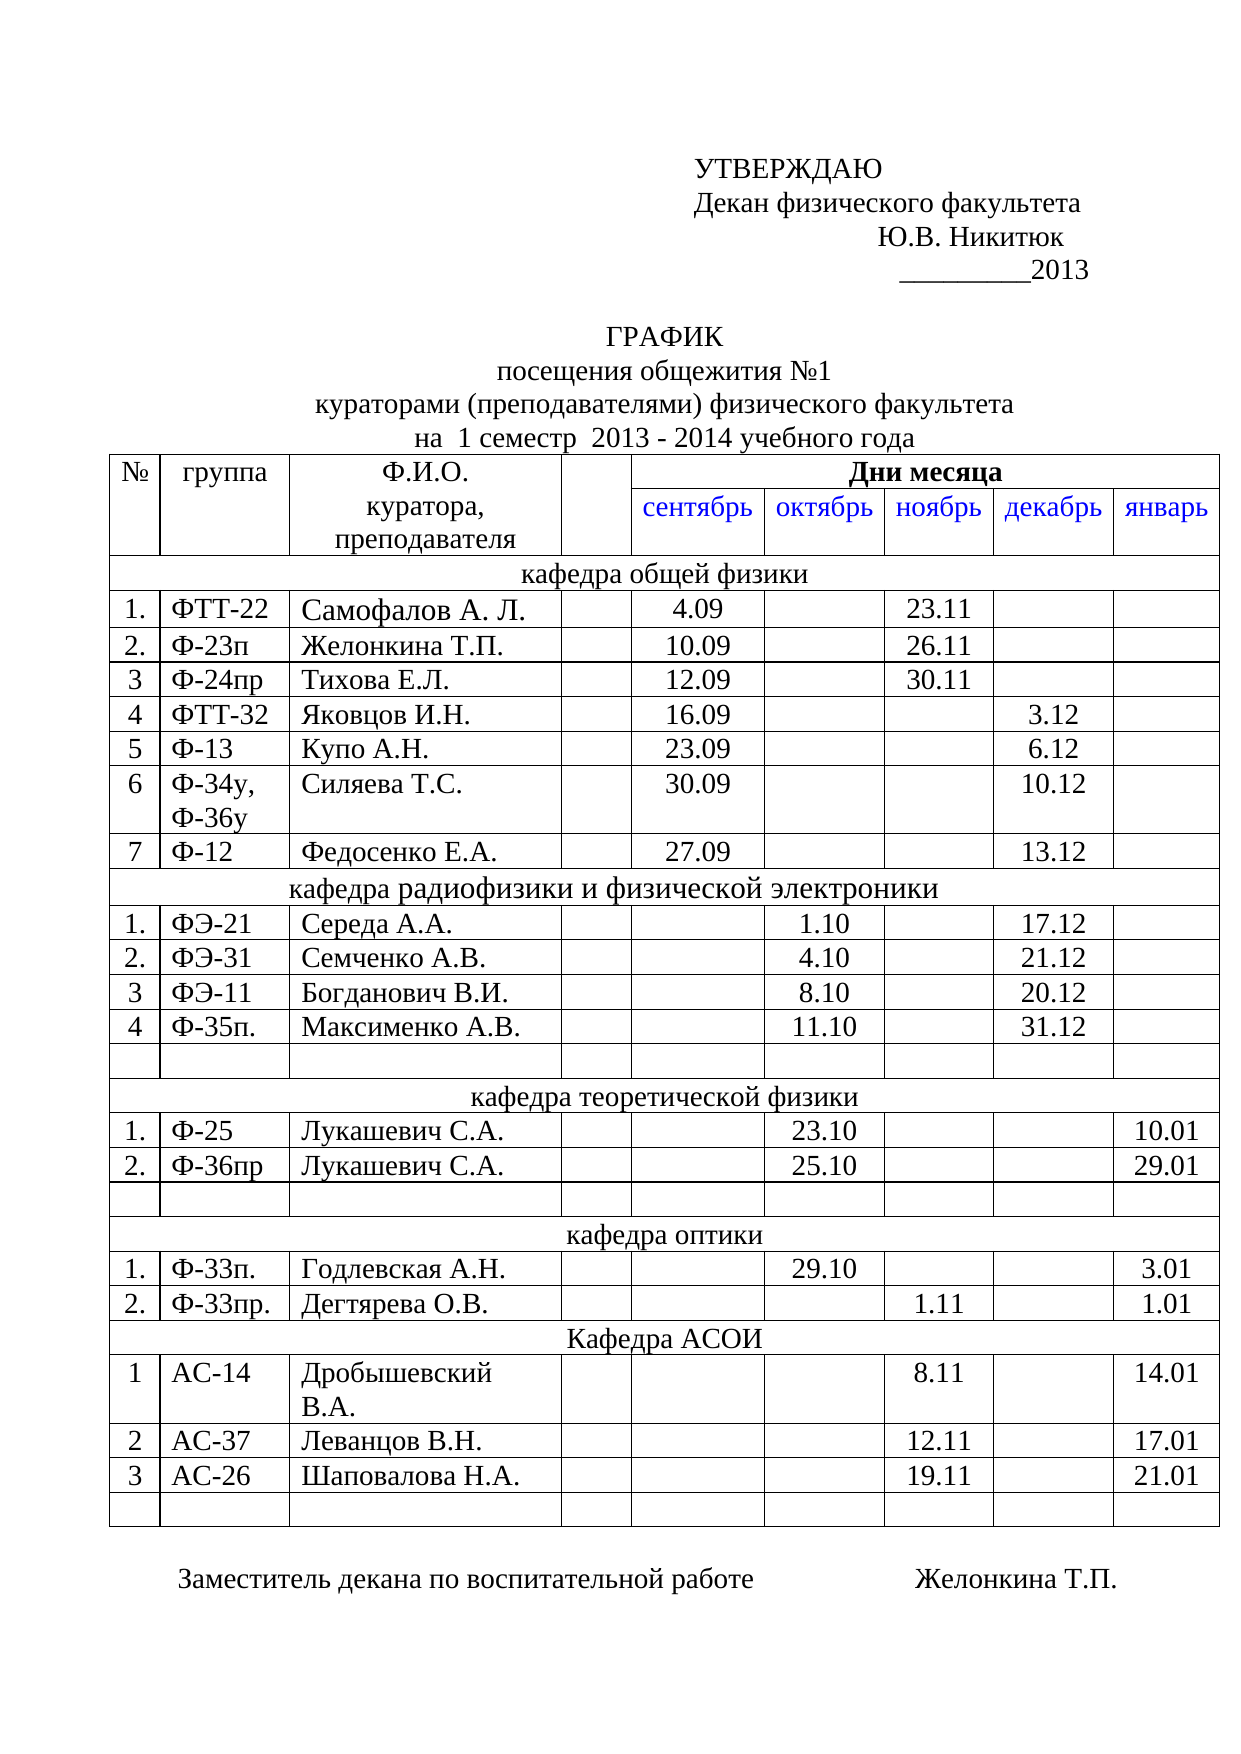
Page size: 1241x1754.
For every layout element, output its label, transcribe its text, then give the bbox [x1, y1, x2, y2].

table_cell [885, 1044, 993, 1078]
table_cell Середа А.А. [290, 906, 561, 939]
table_cell 10.01 [1114, 1113, 1219, 1147]
table_cell Тихова Е.Л. [290, 663, 561, 696]
table_cell [885, 1183, 993, 1216]
table_cell [632, 1113, 764, 1147]
table_cell 3 [110, 975, 159, 1008]
table_cell [110, 1183, 159, 1216]
table_cell 19.11 [885, 1458, 993, 1492]
table_cell 6.12 [994, 732, 1113, 765]
table_cell кафедра радиофизики и физической электроники [110, 869, 1219, 905]
table_cell [632, 906, 764, 939]
table_cell 17.12 [994, 906, 1113, 939]
table_cell [1114, 1044, 1219, 1078]
table_cell 11.10 [765, 1010, 884, 1043]
table_cell [562, 906, 631, 939]
table_cell [994, 663, 1113, 696]
table_cell [562, 591, 631, 627]
table_cell [562, 1493, 631, 1526]
table_cell [632, 1044, 764, 1078]
table_cell [994, 1252, 1113, 1285]
table_cell [290, 1183, 561, 1216]
table_cell [562, 1113, 631, 1147]
table_cell [161, 1493, 289, 1526]
table_cell [765, 1044, 884, 1078]
table_cell ФТТ-32 [161, 697, 289, 731]
table_cell [765, 1458, 884, 1492]
table_cell [885, 975, 993, 1008]
table_cell Ф-23п [161, 628, 289, 661]
table_cell [562, 1183, 631, 1216]
table_cell октябрь [765, 489, 884, 555]
table_cell 29.01 [1114, 1148, 1219, 1181]
table_cell 27.09 [632, 834, 764, 868]
table_cell 2. [110, 940, 159, 974]
table_cell [1114, 766, 1219, 833]
table_cell [994, 1148, 1113, 1181]
text Декан физического факультета [177, 185, 1152, 219]
table_cell АС-37 [161, 1424, 289, 1457]
table_cell кафедра теоретической физики [110, 1079, 1219, 1112]
table_cell 31.12 [994, 1010, 1113, 1043]
table_cell 4.09 [632, 591, 764, 627]
table_cell Яковцов И.Н. [290, 697, 561, 731]
table_cell 1.10 [765, 906, 884, 939]
table_cell [562, 628, 631, 661]
table_cell 8.11 [885, 1355, 993, 1422]
table_cell [110, 1044, 159, 1078]
table_cell [562, 975, 631, 1008]
table_cell 13.12 [994, 834, 1113, 868]
table_cell [1114, 732, 1219, 765]
table_cell ФЭ-21 [161, 906, 289, 939]
table_cell [562, 940, 631, 974]
table_cell Ф-13 [161, 732, 289, 765]
table_cell Ф-24пр [161, 663, 289, 696]
table_cell [765, 1424, 884, 1457]
table_cell [765, 1355, 884, 1422]
table_cell [994, 1355, 1113, 1422]
table_cell Дробышевский В.А. [290, 1355, 561, 1422]
table_cell Годлевская А.Н. [290, 1252, 561, 1285]
table_cell Федосенко Е.А. [290, 834, 561, 868]
table_cell [765, 834, 884, 868]
table_cell сентябрь [632, 489, 764, 555]
table_cell [290, 1044, 561, 1078]
text _________2013 [177, 252, 1152, 286]
table_cell Желонкина Т.П. [290, 628, 561, 661]
table_cell Леванцов В.Н. [290, 1424, 561, 1457]
table_cell АС-26 [161, 1458, 289, 1492]
table_cell 20.12 [994, 975, 1113, 1008]
table_cell Силяева Т.С. [290, 766, 561, 833]
table_cell Семченко А.В. [290, 940, 561, 974]
table_cell 1.01 [1114, 1286, 1219, 1320]
table_cell Самофалов А. Л. [290, 591, 561, 627]
table_cell [994, 1183, 1113, 1216]
table_header Дни месяца [632, 455, 1219, 488]
table_cell [562, 732, 631, 765]
table_cell кафедра общей физики [110, 556, 1219, 590]
table_cell 1. [110, 1252, 159, 1285]
table_header [562, 455, 631, 555]
table_cell [994, 1493, 1113, 1526]
table_cell [632, 940, 764, 974]
table_cell [632, 1252, 764, 1285]
table_cell 6 [110, 766, 159, 833]
text ГРАФИК [177, 319, 1152, 353]
table_cell [885, 906, 993, 939]
text УТВЕРЖДАЮ [620, 152, 1152, 185]
table_cell 2. [110, 1286, 159, 1320]
table_cell Ф-25 [161, 1113, 289, 1147]
table_cell [1114, 975, 1219, 1008]
table_cell 10.12 [994, 766, 1113, 833]
table_header № [110, 455, 159, 555]
table_cell 5 [110, 732, 159, 765]
table_cell АС-14 [161, 1355, 289, 1422]
table_cell [765, 628, 884, 661]
table_cell [562, 1010, 631, 1043]
table_cell [562, 834, 631, 868]
table_cell [562, 1286, 631, 1320]
table_cell Ф-33пр. [161, 1286, 289, 1320]
table_cell 4.10 [765, 940, 884, 974]
table_cell кафедра оптики [110, 1217, 1219, 1251]
table_cell 21.01 [1114, 1458, 1219, 1492]
table_cell [632, 1183, 764, 1216]
table_cell 12.09 [632, 663, 764, 696]
table_cell январь [1114, 489, 1219, 555]
table_cell [885, 940, 993, 974]
table_cell [765, 766, 884, 833]
table_cell [885, 1148, 993, 1181]
table_cell Ф-35п. [161, 1010, 289, 1043]
table_cell 8.10 [765, 975, 884, 1008]
table_cell [632, 975, 764, 1008]
table_cell [885, 1252, 993, 1285]
table_cell Богданович В.И. [290, 975, 561, 1008]
table_cell [765, 1286, 884, 1320]
table_cell [765, 732, 884, 765]
table_cell Лукашевич С.А. [290, 1148, 561, 1181]
table_cell [1114, 663, 1219, 696]
table_cell 30.11 [885, 663, 993, 696]
table_cell [632, 1010, 764, 1043]
table_cell [765, 1183, 884, 1216]
table_cell [994, 1113, 1113, 1147]
table_cell [562, 697, 631, 731]
table_cell [632, 1493, 764, 1526]
table_cell Ф-33п. [161, 1252, 289, 1285]
table_cell ноябрь [885, 489, 993, 555]
table_cell [562, 1148, 631, 1181]
text на 1 семестр 2013 - 2014 учебного года [177, 420, 1152, 453]
table_cell [562, 663, 631, 696]
table_cell [994, 1286, 1113, 1320]
table_cell 1 [110, 1355, 159, 1422]
table_cell 23.09 [632, 732, 764, 765]
table_cell 2 [110, 1424, 159, 1457]
table_cell [161, 1044, 289, 1078]
table_cell [1114, 1010, 1219, 1043]
table_cell [885, 766, 993, 833]
table_cell [885, 732, 993, 765]
table_cell [765, 663, 884, 696]
table_cell [1114, 906, 1219, 939]
table_cell 30.09 [632, 766, 764, 833]
table_cell Ф-34у, Ф-36у [161, 766, 289, 833]
table_cell 4 [110, 1010, 159, 1043]
table_cell Купо А.Н. [290, 732, 561, 765]
table_cell [161, 1183, 289, 1216]
table_cell Ф-36пр [161, 1148, 289, 1181]
table_cell 7 [110, 834, 159, 868]
table_cell [632, 1148, 764, 1181]
table_cell 4 [110, 697, 159, 731]
table_cell Шаповалова Н.А. [290, 1458, 561, 1492]
table_cell 26.11 [885, 628, 993, 661]
table_cell 1.11 [885, 1286, 993, 1320]
table_cell 14.01 [1114, 1355, 1219, 1422]
table_cell 3 [110, 1458, 159, 1492]
table_cell 3.12 [994, 697, 1113, 731]
table_cell 1. [110, 591, 159, 627]
table_cell [632, 1424, 764, 1457]
table_cell Максименко А.В. [290, 1010, 561, 1043]
table_cell 17.01 [1114, 1424, 1219, 1457]
table_cell 21.12 [994, 940, 1113, 974]
table_cell [632, 1458, 764, 1492]
table_cell [765, 697, 884, 731]
table_cell декабрь [994, 489, 1113, 555]
table_cell [885, 1010, 993, 1043]
table_cell [885, 697, 993, 731]
table_cell 2. [110, 1148, 159, 1181]
table_cell ФЭ-11 [161, 975, 289, 1008]
table_cell 29.10 [765, 1252, 884, 1285]
table_cell 23.10 [765, 1113, 884, 1147]
table_cell [1114, 1493, 1219, 1526]
table_header Ф.И.О. куратора, преподавателя [290, 455, 561, 555]
table_cell 23.11 [885, 591, 993, 627]
table_cell [562, 766, 631, 833]
table_cell [1114, 1183, 1219, 1216]
table_cell 1. [110, 906, 159, 939]
table_cell [885, 1493, 993, 1526]
table_cell [885, 1113, 993, 1147]
table_cell [562, 1044, 631, 1078]
table_cell 1. [110, 1113, 159, 1147]
table_cell Лукашевич С.А. [290, 1113, 561, 1147]
table_cell [994, 1424, 1113, 1457]
table_cell ФЭ-31 [161, 940, 289, 974]
table_cell 10.09 [632, 628, 764, 661]
table_cell [562, 1355, 631, 1422]
table_cell Ф-12 [161, 834, 289, 868]
table_cell [885, 834, 993, 868]
table_cell [1114, 834, 1219, 868]
text кураторами (преподавателями) физического факультета [177, 386, 1152, 420]
table_cell [994, 591, 1113, 627]
table_cell 3 [110, 663, 159, 696]
table_cell [562, 1458, 631, 1492]
table_cell [994, 1044, 1113, 1078]
table_cell [632, 1355, 764, 1422]
table_cell [632, 1286, 764, 1320]
table_cell [994, 1458, 1113, 1492]
text посещения общежития №1 [177, 353, 1152, 386]
table_cell 3.01 [1114, 1252, 1219, 1285]
table_header группа [161, 455, 289, 555]
table_cell 2. [110, 628, 159, 661]
table_cell [290, 1493, 561, 1526]
table_cell 12.11 [885, 1424, 993, 1457]
text Ю.В. Никитюк [177, 219, 1152, 252]
text Заместитель декана по воспитательной работе Желонкина Т.П. [177, 1561, 1152, 1594]
table_cell 16.09 [632, 697, 764, 731]
table_cell [765, 1493, 884, 1526]
table_cell [994, 628, 1113, 661]
table_cell 25.10 [765, 1148, 884, 1181]
table_cell [1114, 591, 1219, 627]
table_cell ФТТ-22 [161, 591, 289, 627]
table_cell Дегтярева О.В. [290, 1286, 561, 1320]
table_cell [1114, 628, 1219, 661]
table_cell [110, 1321, 1219, 1354]
table_cell [562, 1252, 631, 1285]
table_cell [1114, 940, 1219, 974]
table_cell [562, 1424, 631, 1457]
table_cell [765, 591, 884, 627]
table_cell [1114, 697, 1219, 731]
table_cell [110, 1493, 159, 1526]
